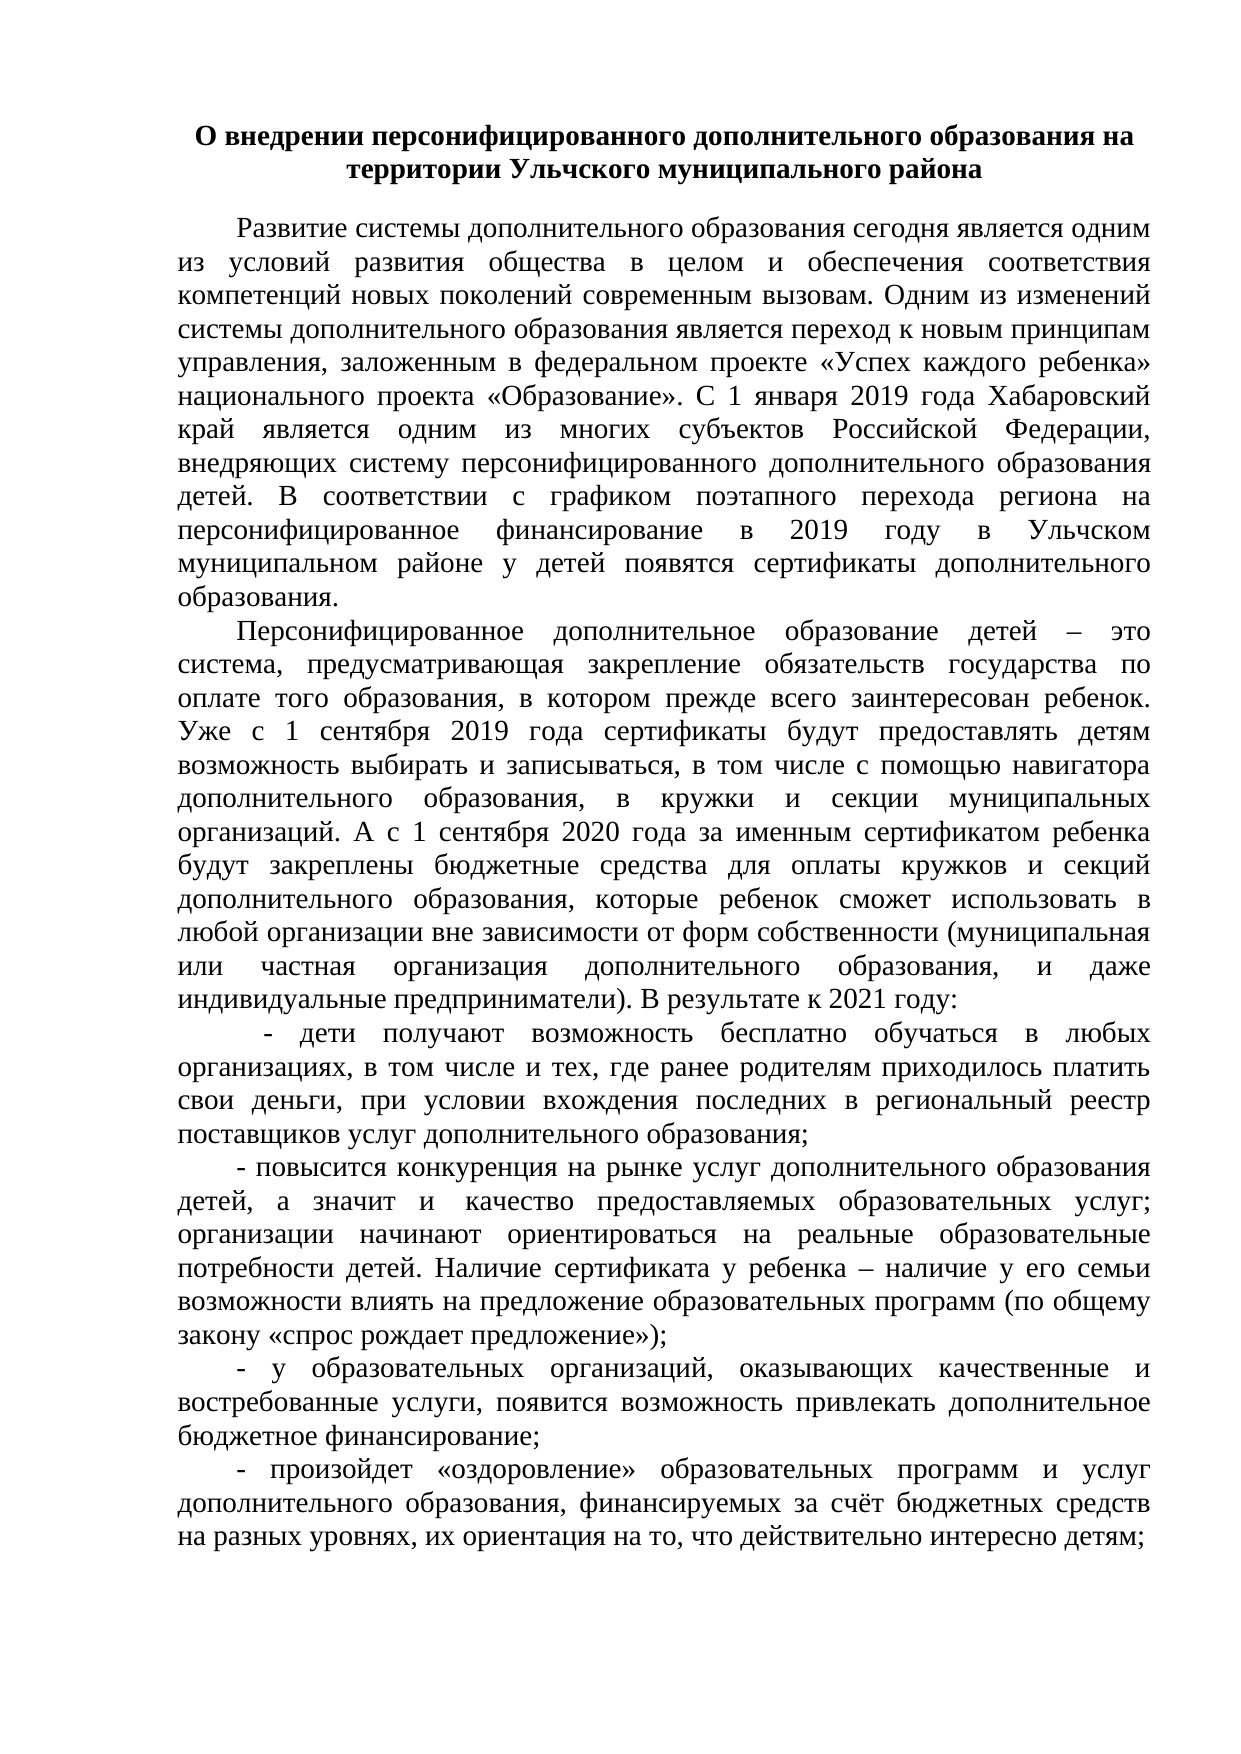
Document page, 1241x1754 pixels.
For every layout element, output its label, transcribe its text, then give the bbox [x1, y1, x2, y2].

text О внедрении персонифицированного дополнительного образования на территории Ульчского муниципального района [177, 118, 1152, 185]
text - произойдет «оздоровление» образовательных программ и услуг дополнительного образования, финансируемых за счёт бюджетных средств на разных уровнях, их ориентация на то, что действительно интересно детям; [177, 1451, 1152, 1552]
text Персонифицированное дополнительное образование детей – это система, предусматривающая закрепление обязательств государства по оплате того образования, в котором прежде всего заинтересован ребенок. Уже с 1 сентября 2019 года сертификаты будут предоставлять детям возможность выбирать и записываться, в том числе с помощью навигатора дополнительного образования, в кружки и секции муниципальных организаций. А с 1 сентября 2020 года за именным сертификатом ребенка будут закреплены бюджетные средства для оплаты кружков и секций дополнительного образования, которые ребенок сможет использовать в любой организации вне зависимости от форм собственности (муниципальная или частная организация дополнительного образования, и даже индивидуальные предприниматели). В результате к 2021 году: [177, 613, 1152, 1015]
text - дети получают возможность бесплатно обучаться в любых организациях, в том числе и тех, где ранее родителям приходилось платить свои деньги, при условии вхождения последних в региональный реестр поставщиков услуг дополнительного образования; [177, 1015, 1152, 1149]
text - повысится конкуренция на рынке услуг дополнительного образования детей, а значит и качество предоставляемых образовательных услуг; организации начинают ориентироваться на реальные образовательные потребности детей. Наличие сертификата у ребенка – наличие у его семьи возможности влиять на предложение образовательных программ (по общему закону «спрос рождает предложение»); [177, 1149, 1152, 1351]
text Развитие системы дополнительного образования сегодня является одним из условий развития общества в целом и обеспечения соответствия компетенций новых поколений современным вызовам. Одним из изменений системы дополнительного образования является переход к новым принципам управления, заложенным в федеральном проекте «Успех каждого ребенка» национального проекта «Образование». С 1 января 2019 года Хабаровский край является одним из многих субъектов Российской Федерации, внедряющих систему персонифицированного дополнительного образования детей. В соответствии с графиком поэтапного перехода региона на персонифицированное финансирование в 2019 году в Ульчском муниципальном районе у детей появятся сертификаты дополнительного образования. [177, 210, 1152, 613]
text - у образовательных организаций, оказывающих качественные и востребованные услуги, появится возможность привлекать дополнительное бюджетное финансирование; [177, 1351, 1152, 1451]
